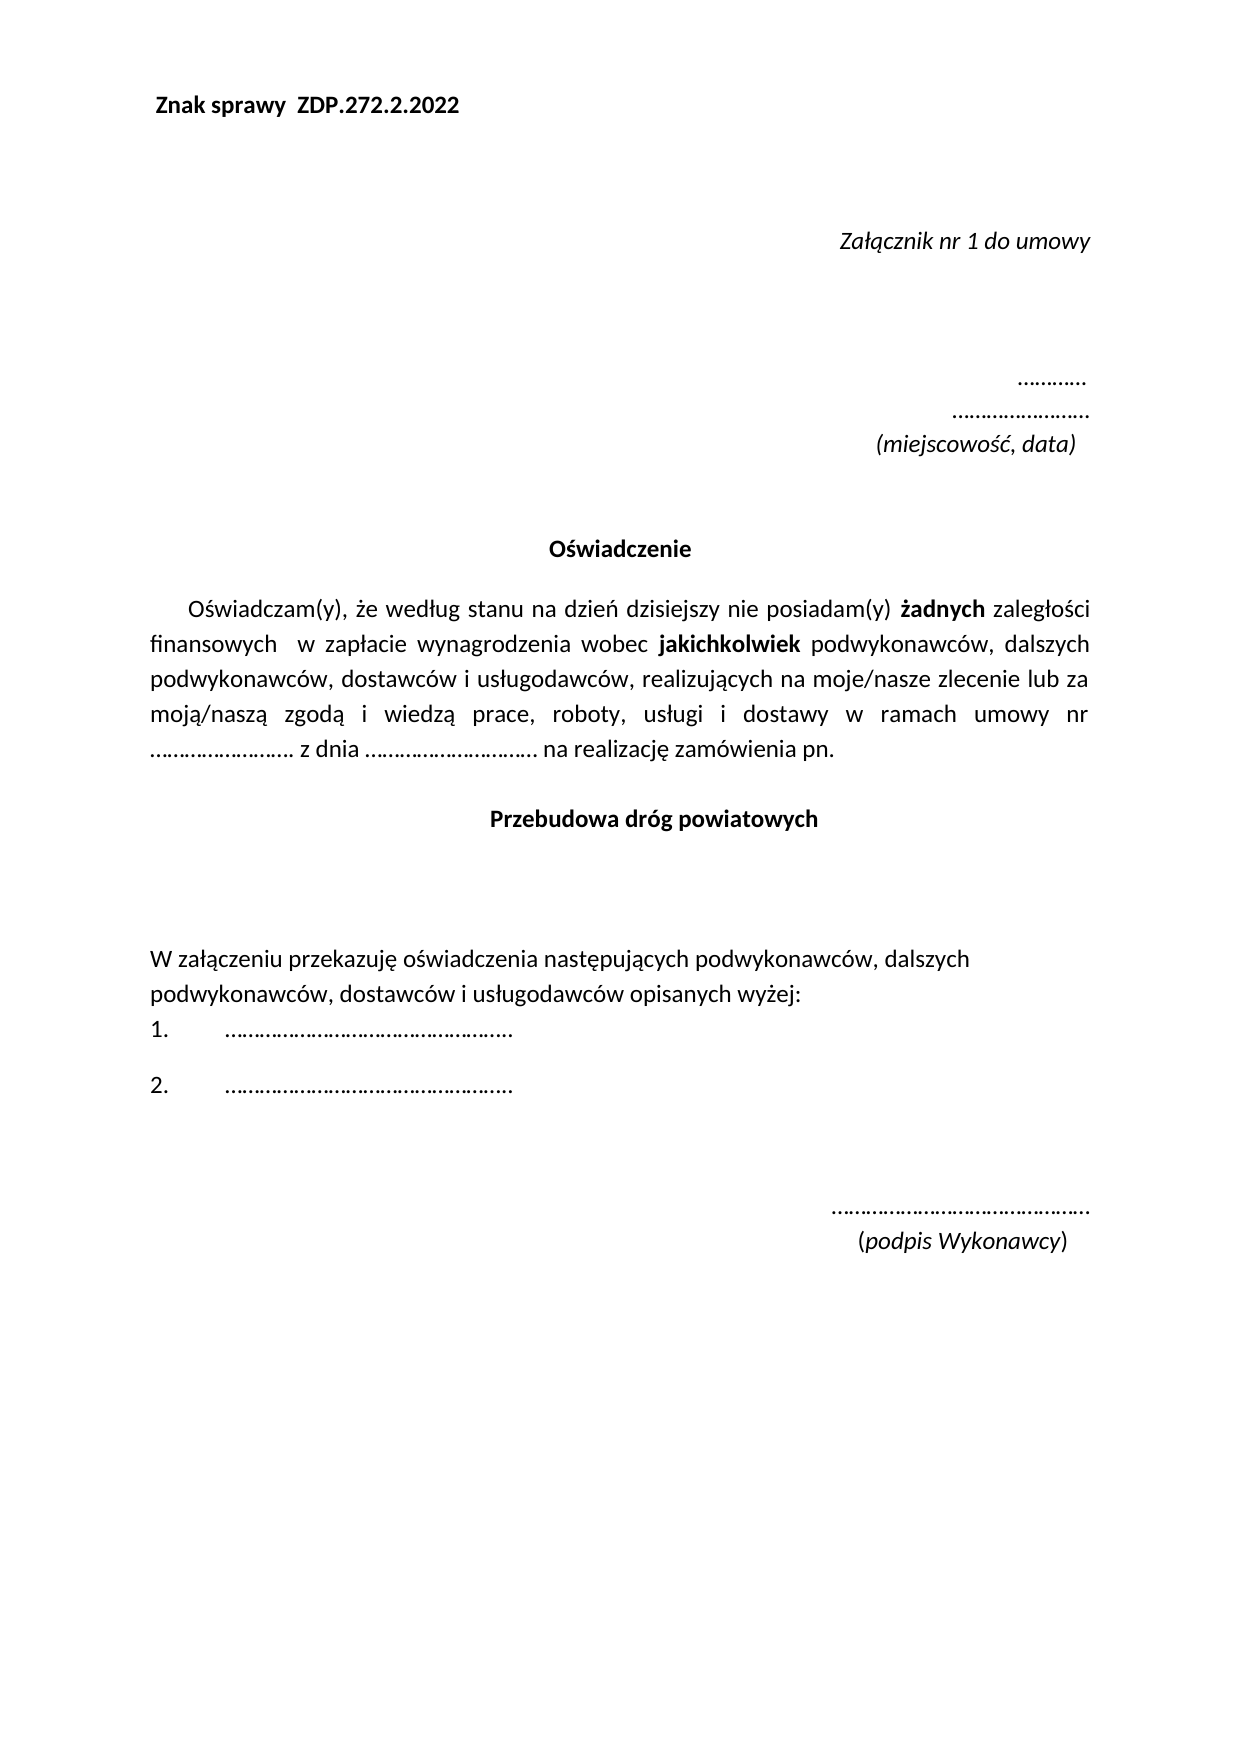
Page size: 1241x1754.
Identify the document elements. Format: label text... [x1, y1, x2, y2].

text Oświadczenie [150, 533, 1090, 563]
text W załączeniu przekazuję oświadczenia następujących podwykonawców, dalszych podwykonawców, dostawców i usługodawców opisanych wyżej: [150, 943, 1090, 1008]
list ………………………………………….. [150, 1069, 1090, 1099]
text Załącznik nr 1 do umowy [150, 225, 1090, 256]
text (podpis Wykonawcy) [150, 1225, 1090, 1256]
text Znak sprawy ZDP.272.2.2022 [150, 90, 1090, 120]
text (miejscowość, data) [150, 428, 1090, 458]
text ……………………………… [150, 361, 1090, 425]
text Przebudowa dróg powiatowych [218, 803, 1090, 833]
list ………………………………………….. [150, 1013, 1090, 1043]
text Oświadczam(y), że według stanu na dzień dzisiejszy nie posiadam(y) żadnych zaległości finansowych w zapłacie wynagrodzenia wobec jakichkolwiek podwykonawców, dalszych podwykonawców, dostawców i usługodawców, realizujących na moje/nasze zlecenie lub za moją/naszą zgodą i wiedzą prace, roboty, usługi i dostawy w ramach umowy nr ……………………. z dnia ………………………… na realizację zamówienia pn. [150, 593, 1090, 763]
text ……………………………………… [150, 1190, 1090, 1221]
